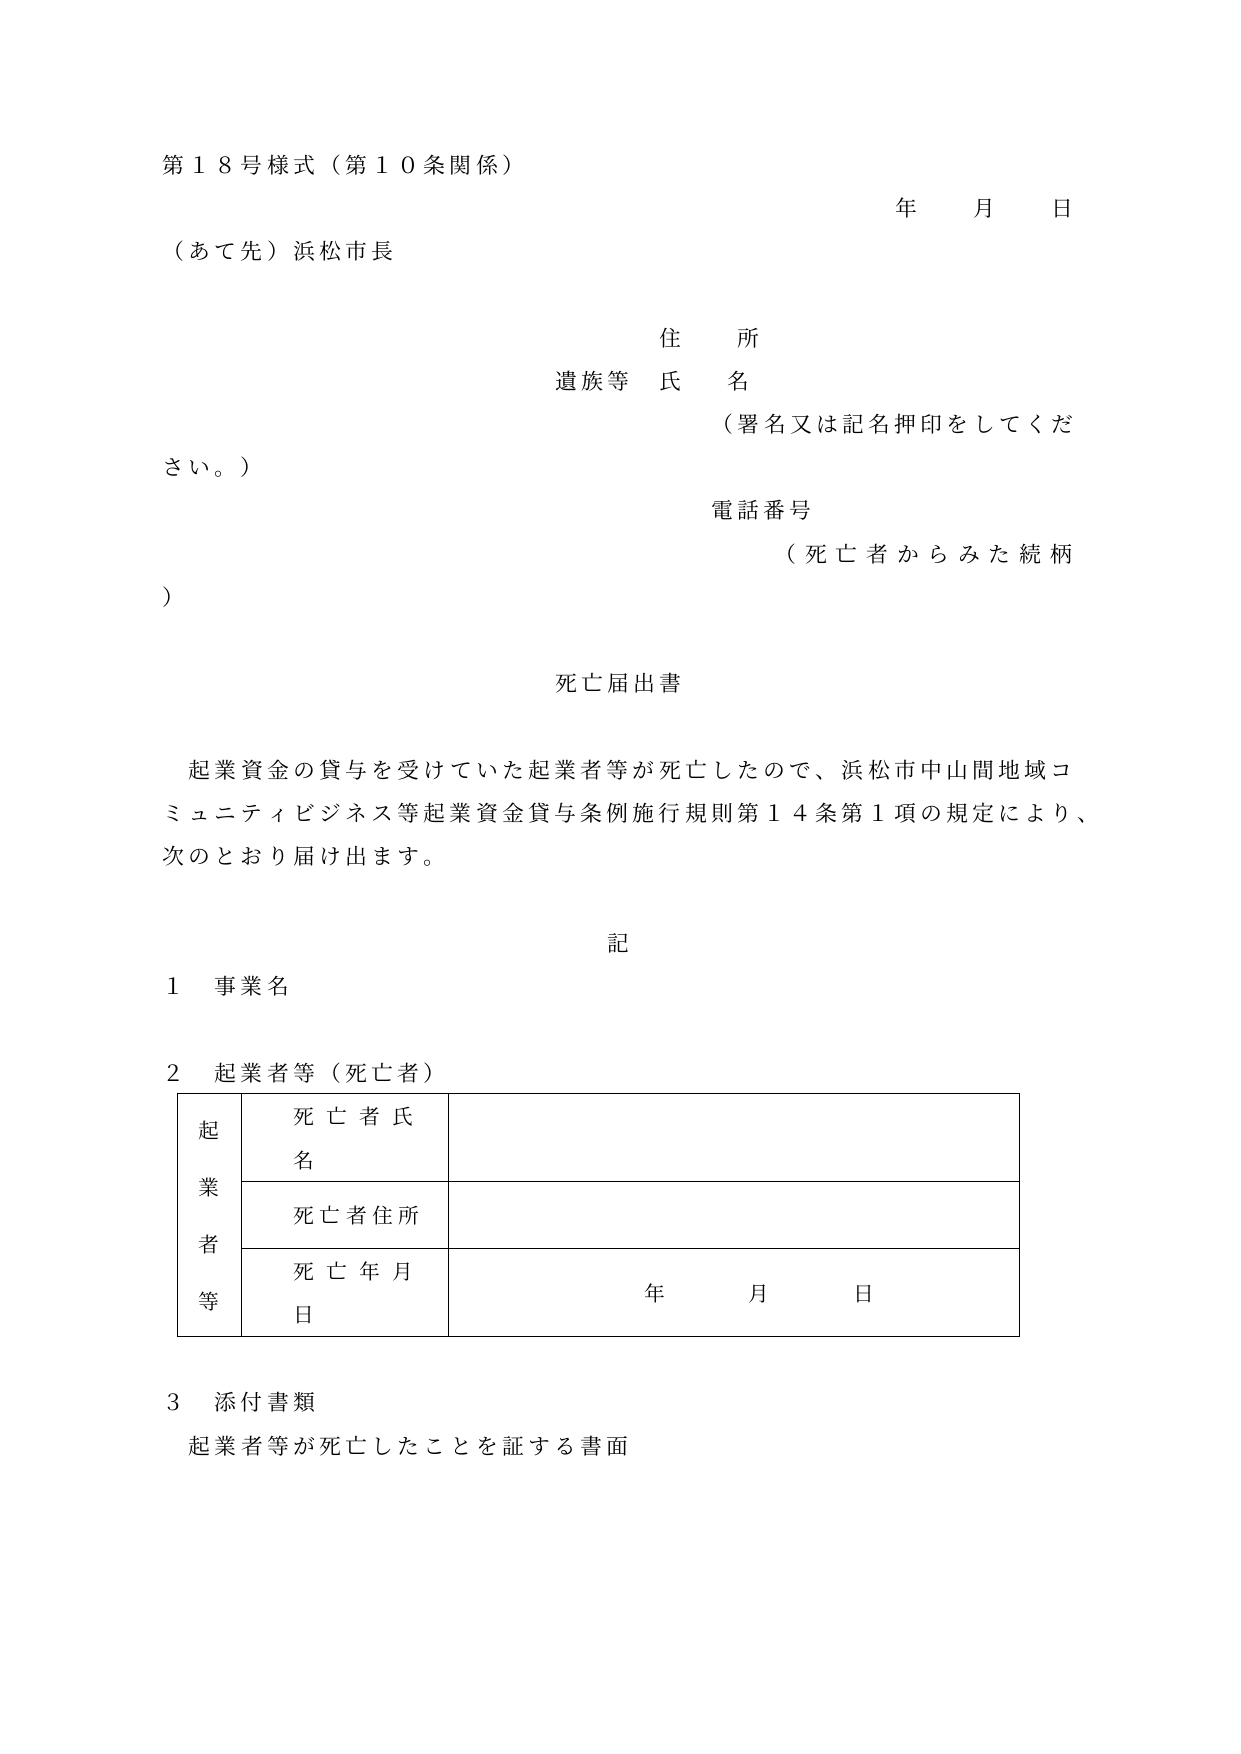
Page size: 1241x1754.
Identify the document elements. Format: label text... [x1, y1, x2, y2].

text ２ 起業者等（死亡者） [162, 1050, 1078, 1093]
text 年 月 日 [162, 185, 1078, 228]
text 死亡届出書 [162, 661, 1078, 704]
text １ 事業名 [162, 963, 1078, 1007]
text （あて先）浜松市長 [162, 228, 1078, 272]
table_cell 死亡者住所 [242, 1182, 448, 1248]
text ３ 添付書類 [162, 1380, 1078, 1423]
table_cell 年 月 日 [449, 1249, 1019, 1336]
table_header [449, 1094, 1019, 1181]
table_cell 死亡年月日 [242, 1249, 448, 1336]
table_header 起業者等 [178, 1094, 241, 1336]
table_header 死亡者氏名 [242, 1094, 448, 1181]
text 起業資金の貸与を受けていた起業者等が死亡したので、浜松市中山間地域コミュニティビジネス等起業資金貸与条例施行規則第１４条第１項の規定により、次のとおり届け出ます。 [162, 747, 1078, 877]
subtitle 記 [162, 920, 1078, 963]
text 住 所 [162, 315, 1078, 358]
table_cell [449, 1182, 1019, 1248]
text 遺族等 氏名 [162, 358, 1078, 401]
text 起業者等が死亡したことを証する書面 [162, 1423, 1078, 1466]
text 電話番号 [162, 488, 1078, 531]
text （署名又は記名押印をしてください。） [162, 401, 1078, 488]
text （死亡者からみた続柄 ） [162, 531, 1078, 618]
text 第１８号様式（第１０条関係） [162, 142, 1078, 185]
